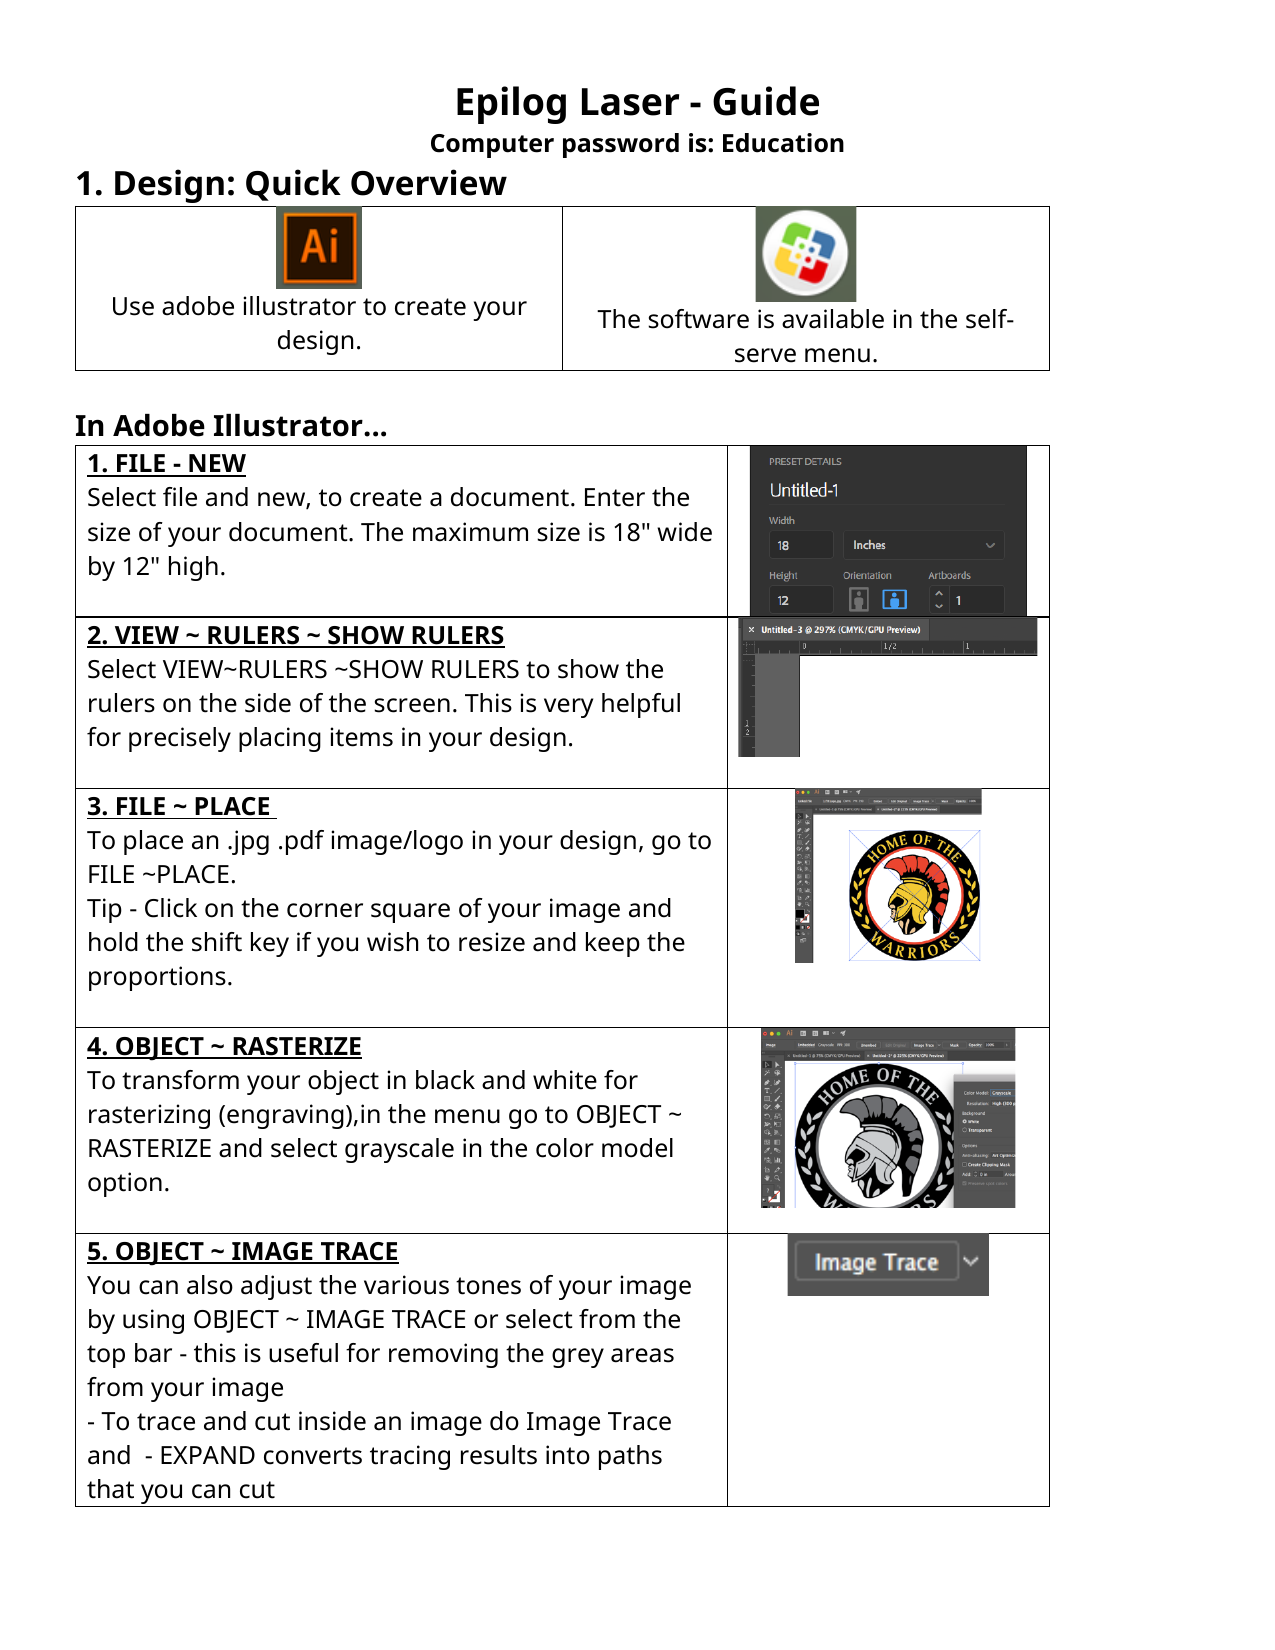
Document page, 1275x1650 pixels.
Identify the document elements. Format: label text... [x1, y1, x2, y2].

table_cell [728, 1234, 1049, 1506]
table_cell 4. OBJECT ~ RASTERIZE To transform your object in black and white for rasterizing (engraving),in the menu go to OBJECT ~ RASTERIZE and select grayscale in the color model option. [76, 1028, 727, 1233]
picture [276, 206, 362, 289]
table_cell [728, 1028, 1049, 1233]
table_cell [728, 789, 1049, 1027]
picture [749, 446, 1027, 616]
table_header [1027, 446, 1049, 616]
picture [795, 788, 982, 963]
picture [761, 1028, 1016, 1208]
table_header Use adobe illustrator to create your design. [76, 207, 562, 370]
table_header 1. FILE - NEW Select file and new, to create a document. Enter the size of your document. The maximum size is 18" wide by 12" high. [76, 446, 727, 616]
text Epilog Laser - Guide [75, 75, 1200, 126]
picture [787, 1233, 989, 1296]
picture [755, 206, 857, 302]
text In Adobe Illustrator... [75, 405, 1200, 445]
text Computer password is: Education [75, 126, 1200, 160]
table_cell 3. FILE ~ PLACE To place an .jpg .pdf image/logo in your design, go to FILE ~PLACE. Tip - Click on the corner square of your image and hold the shift key if you wish to resize and keep the proportions. [76, 789, 727, 1027]
text 1. Design: Quick Overview [75, 160, 1200, 206]
table_cell 2. VIEW ~ RULERS ~ SHOW RULERS Select VIEW~RULERS ~SHOW RULERS to show the rulers on the side of the screen. This is very helpful for precisely placing items in your design. [76, 618, 727, 788]
table_header [728, 446, 749, 616]
picture [738, 617, 1038, 757]
table_cell 5. OBJECT ~ IMAGE TRACE You can also adjust the various tones of your image by using OBJECT ~ IMAGE TRACE or select from the top bar - this is useful for removing the grey areas from your image - To trace and cut inside an image do Image Trace and - EXPAND converts tracing results into paths that you can cut [76, 1234, 727, 1506]
table_cell [728, 618, 1049, 788]
table_header The software is available in the self-serve menu. [563, 207, 1049, 370]
